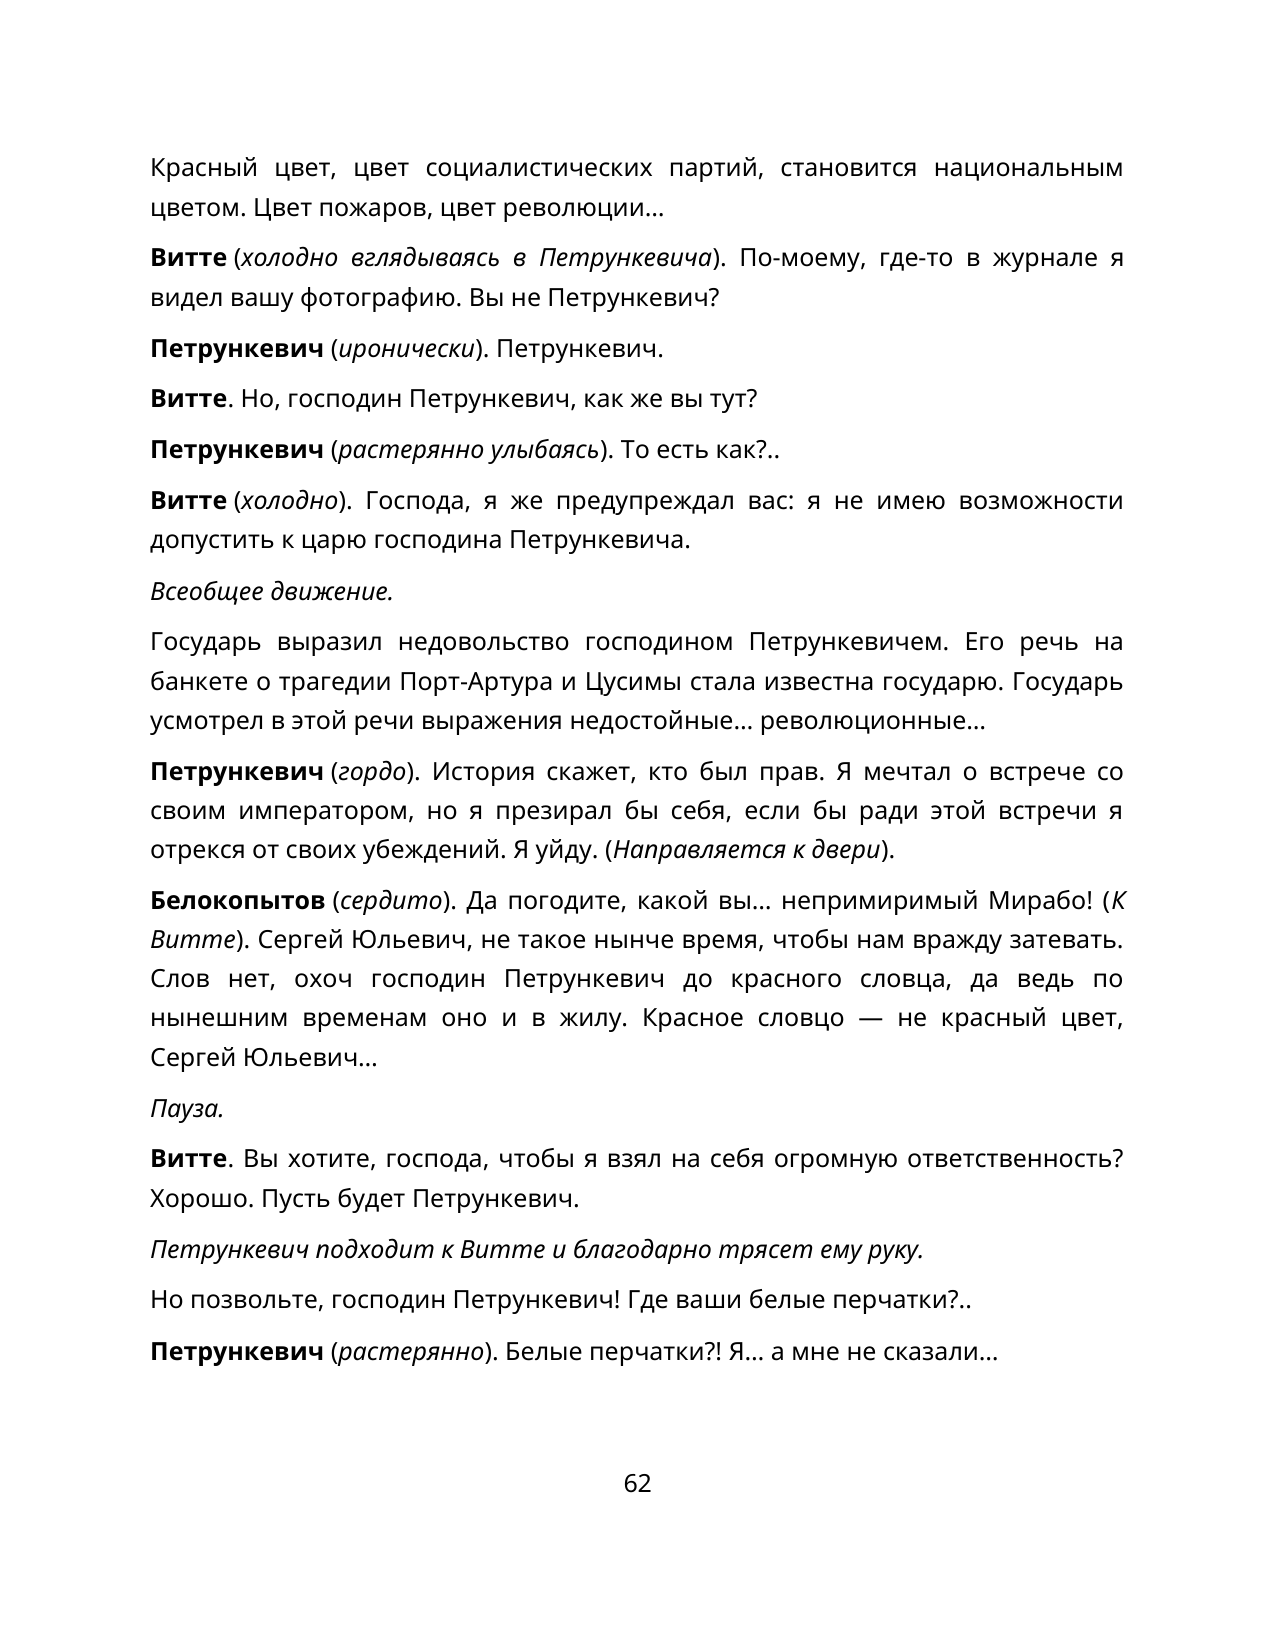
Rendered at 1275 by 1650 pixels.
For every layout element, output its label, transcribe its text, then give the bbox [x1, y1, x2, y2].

text Пауза. [150, 1090, 1125, 1124]
text Петрункевич (растерянно). Белые перчатки?! Я… а мне не сказали… [150, 1333, 1125, 1367]
text Петрункевич (иронически). Петрункевич. [150, 330, 1125, 364]
text Витте (холодно). Господа, я же предупреждал вас: я не имею возможности допустить к царю господина Петрункевича. [150, 483, 1125, 556]
text Но позвольте, господин Петрункевич! Где ваши белые перчатки?.. [150, 1282, 1125, 1316]
text Белокопытов (сердито). Да погодите, какой вы… непримиримый Мирабо! (К Витте). Сергей Юльевич, не такое нынче время, чтобы нам вражду затевать. Слов нет, охоч господин Петрункевич до красного словца, да ведь по нынешним временам оно и в жилу. Красное словцо — не красный цвет, Сергей Юльевич… [150, 883, 1125, 1073]
text Государь выразил недовольство господином Петрункевичем. Его речь на банкете о трагедии Порт-Артура и Цусимы стала известна государю. Государь усмотрел в этой речи выражения недостойные… революционные… [150, 624, 1125, 736]
text Всеобщее движение. [150, 573, 1125, 607]
text Петрункевич (гордо). История скажет, кто был прав. Я мечтал о встрече со своим императором, но я презирал бы себя, если бы ради этой встречи я отрекся от своих убеждений. Я уйду. (Направляется к двери). [150, 753, 1125, 866]
text Витте. Вы хотите, господа, чтобы я взял на себя огромную ответственность? Хорошо. Пусть будет Петрункевич. [150, 1141, 1125, 1214]
text Витте (холодно вглядываясь в Петрункевича). По-моему, где-то в журнале я видел вашу фотографию. Вы не Петрункевич? [150, 240, 1125, 313]
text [150, 150, 1125, 223]
text Витте. Но, господин Петрункевич, как же вы тут? [150, 381, 1125, 415]
text Петрункевич (растерянно улыбаясь). То есть как?.. [150, 432, 1125, 466]
text Петрункевич подходит к Витте и благодарно трясет ему руку. [150, 1231, 1125, 1265]
